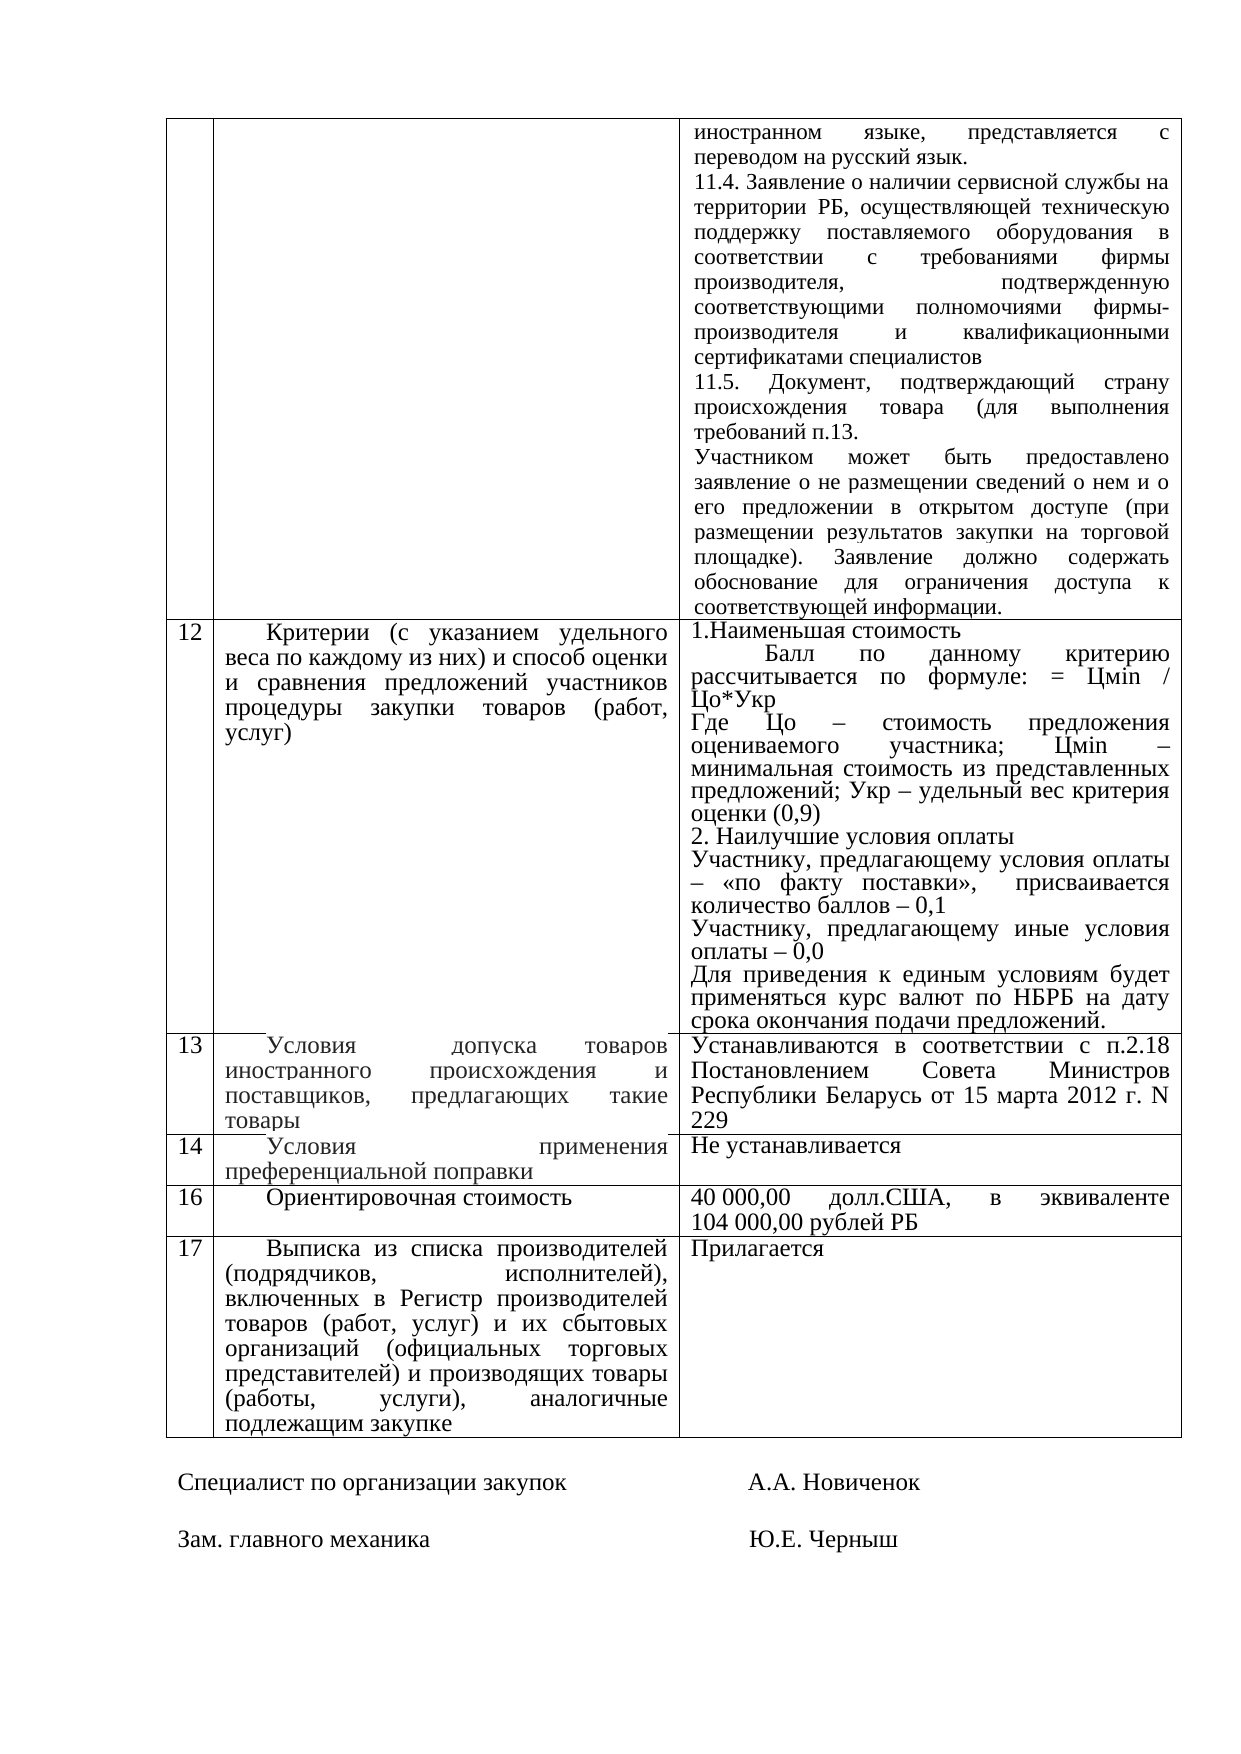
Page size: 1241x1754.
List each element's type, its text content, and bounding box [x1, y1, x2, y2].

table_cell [680, 119, 1181, 619]
table_cell Выписка из списка производителей (подрядчиков, исполнителей), включенных в Регистр производителей товаров (работ, услуг) и их сбытовых организаций (официальных торговых представителей) и производящих товары (работы, услуги), аналогичные подлежащим закупке [214, 1237, 679, 1437]
table_cell 14 [167, 1135, 213, 1185]
table_cell Критерии (с указанием удельного веса по каждому из них) и способ оценки и сравнения предложений участников процедуры закупки товаров (работ, услуг) [214, 620, 679, 1033]
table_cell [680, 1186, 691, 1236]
table_cell Условия применения преференциальной поправки [533, 1135, 679, 1185]
table_cell 16 [167, 1186, 213, 1236]
table_cell 13 [167, 1034, 213, 1134]
table_cell 17 [167, 1237, 213, 1437]
table_cell 1.Наименьшая стоимость Балл по данному критерию рассчитывается по формуле: = Цмin / Цо*Укр Где Цо – стоимость предложения оцениваемого участника; Цмin – минимальная стоимость из представленных предложений; Укр – удельный вес критерия оценки (0,9) 2. Наилучшие условия оплаты Участнику, предлагающему условия оплаты – «по факту поставки», присваивается количество баллов – 0,1 Участнику, предлагающему иные условия оплаты – 0,0 Для приведения к единым условиям будет применяться курс валют по НБРБ на дату срока окончания подачи предложений. [680, 620, 1181, 1033]
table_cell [214, 119, 679, 619]
table_cell 11 [167, 119, 213, 619]
table_cell Прилагается [680, 1237, 1181, 1437]
table_cell 12 [167, 620, 213, 1033]
table_cell Ориентировочная стоимость [214, 1186, 679, 1236]
table_cell Устанавливаются в соответствии с п.2.18 Постановлением Совета Министров Республики Беларусь от 15 марта 2012 г. N 229 [680, 1034, 1181, 1134]
text Зам. главного механика Ю.Е. Черныш [177, 1524, 1152, 1553]
text Специалист по организации закупок А.А. Новиченок [177, 1467, 1152, 1495]
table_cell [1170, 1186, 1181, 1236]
table_cell Не устанавливается [680, 1135, 1181, 1185]
table_cell Условия допуска товаров иностранного происхождения и поставщиков, предлагающих такие товары [300, 1034, 679, 1134]
